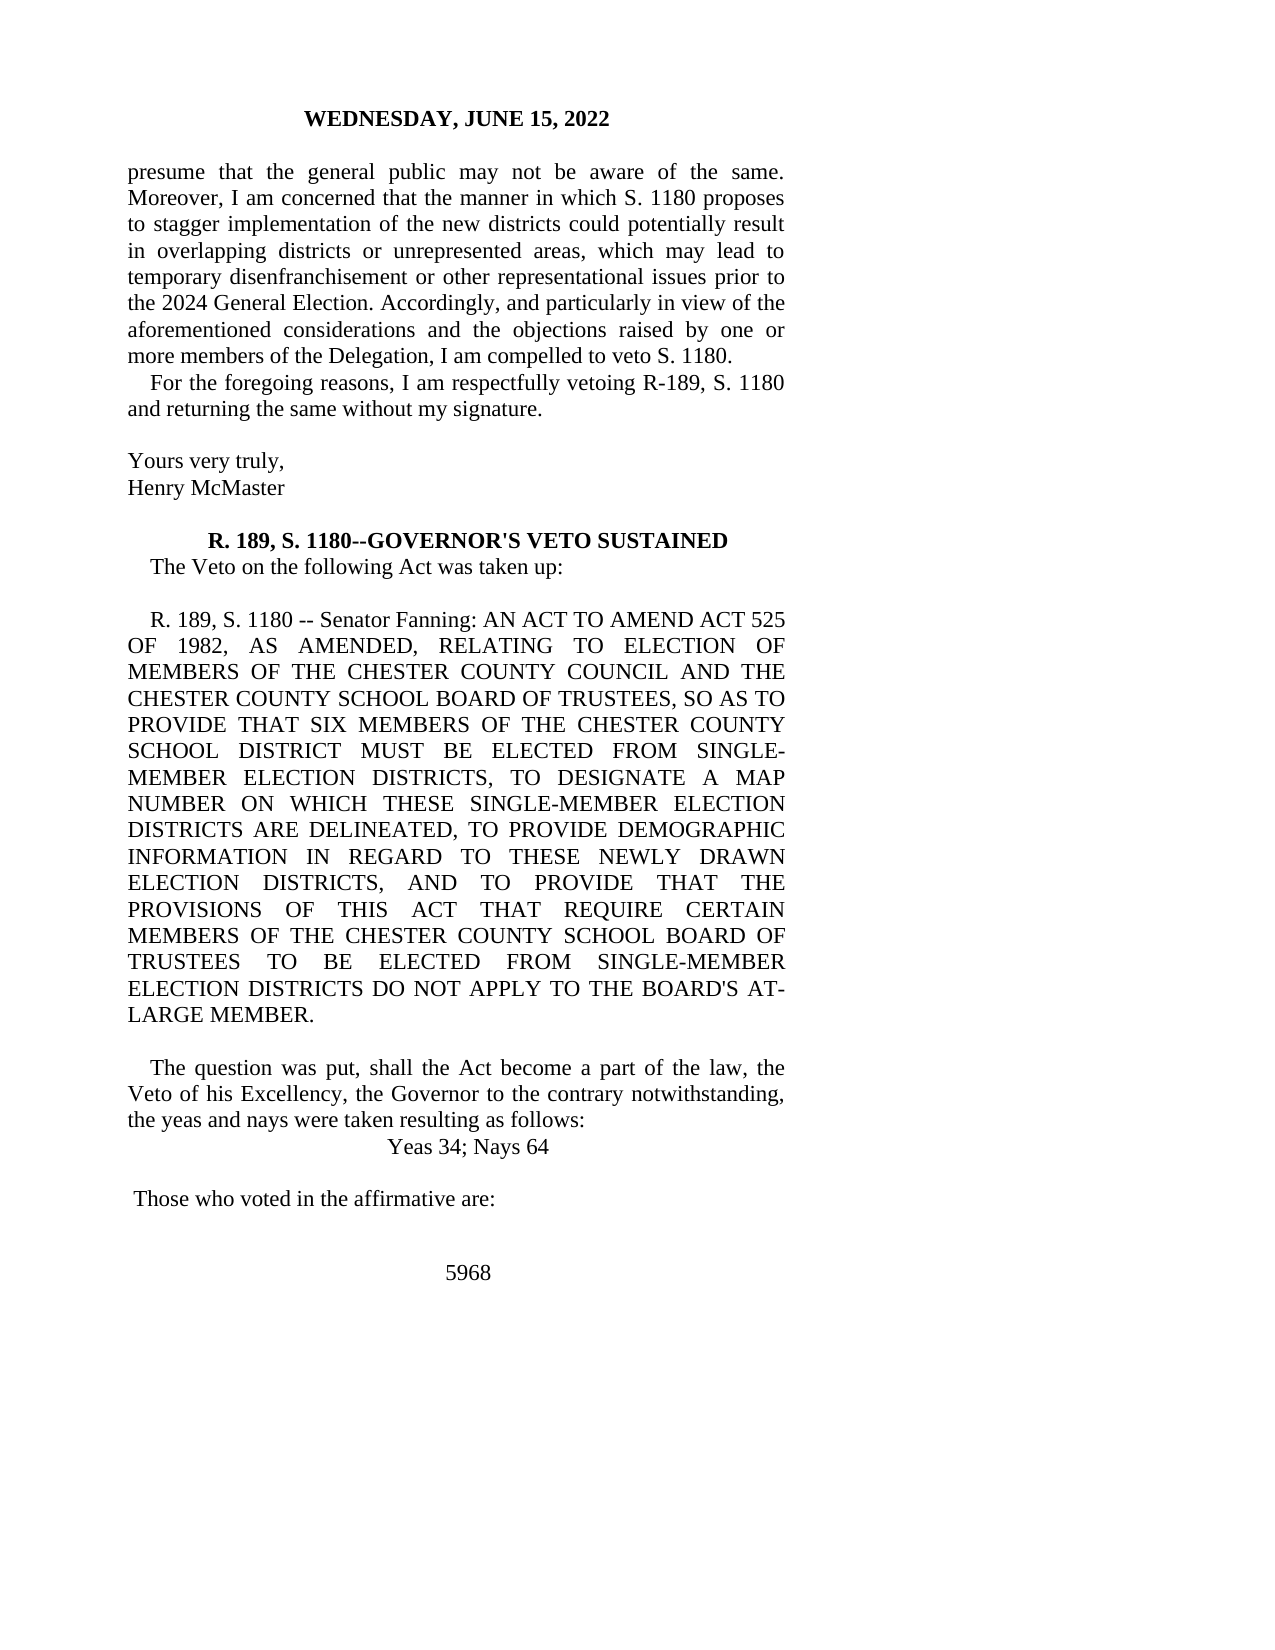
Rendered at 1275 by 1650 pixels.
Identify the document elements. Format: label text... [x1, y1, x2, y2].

text The Veto on the following Act was taken up: [127, 553, 786, 579]
text Yours very truly, [127, 448, 786, 474]
text Henry McMaster [127, 474, 786, 500]
text R. 189, S. 1180--GOVERNOR'S VETO SUSTAINED [127, 527, 786, 553]
text R. 189, S. 1180 -- Senator Fanning: AN ACT TO AMEND ACT 525 OF 1982, AS AMENDED, RELATING TO ELECTION OF MEMBERS OF THE CHESTER COUNTY COUNCIL AND THE CHESTER COUNTY SCHOOL BOARD OF TRUSTEES, SO AS TO PROVIDE THAT SIX MEMBERS OF THE CHESTER COUNTY SCHOOL DISTRICT MUST BE ELECTED FROM SINGLE-MEMBER ELECTION DISTRICTS, TO DESIGNATE A MAP NUMBER ON WHICH THESE SINGLE-MEMBER ELECTION DISTRICTS ARE DELINEATED, TO PROVIDE DEMOGRAPHIC INFORMATION IN REGARD TO THESE NEWLY DRAWN ELECTION DISTRICTS, AND TO PROVIDE THAT THE PROVISIONS OF THIS ACT THAT REQUIRE CERTAIN MEMBERS OF THE CHESTER COUNTY SCHOOL BOARD OF TRUSTEES TO BE ELECTED FROM SINGLE-MEMBER ELECTION DISTRICTS DO NOT APPLY TO THE BOARD'S AT-LARGE MEMBER. [127, 606, 786, 1027]
text Yeas 34; Nays 64 [127, 1133, 786, 1159]
text For the foregoing reasons, I am respectfully vetoing R-189, S. 1180 and returning the same without my signature. [127, 368, 786, 421]
text Those who voted in the affirmative are: [127, 1186, 786, 1212]
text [127, 158, 786, 368]
text The question was put, shall the Act become a part of the law, the Veto of his Excellency, the Governor to the contrary notwithstanding, the yeas and nays were taken resulting as follows: [127, 1054, 786, 1133]
